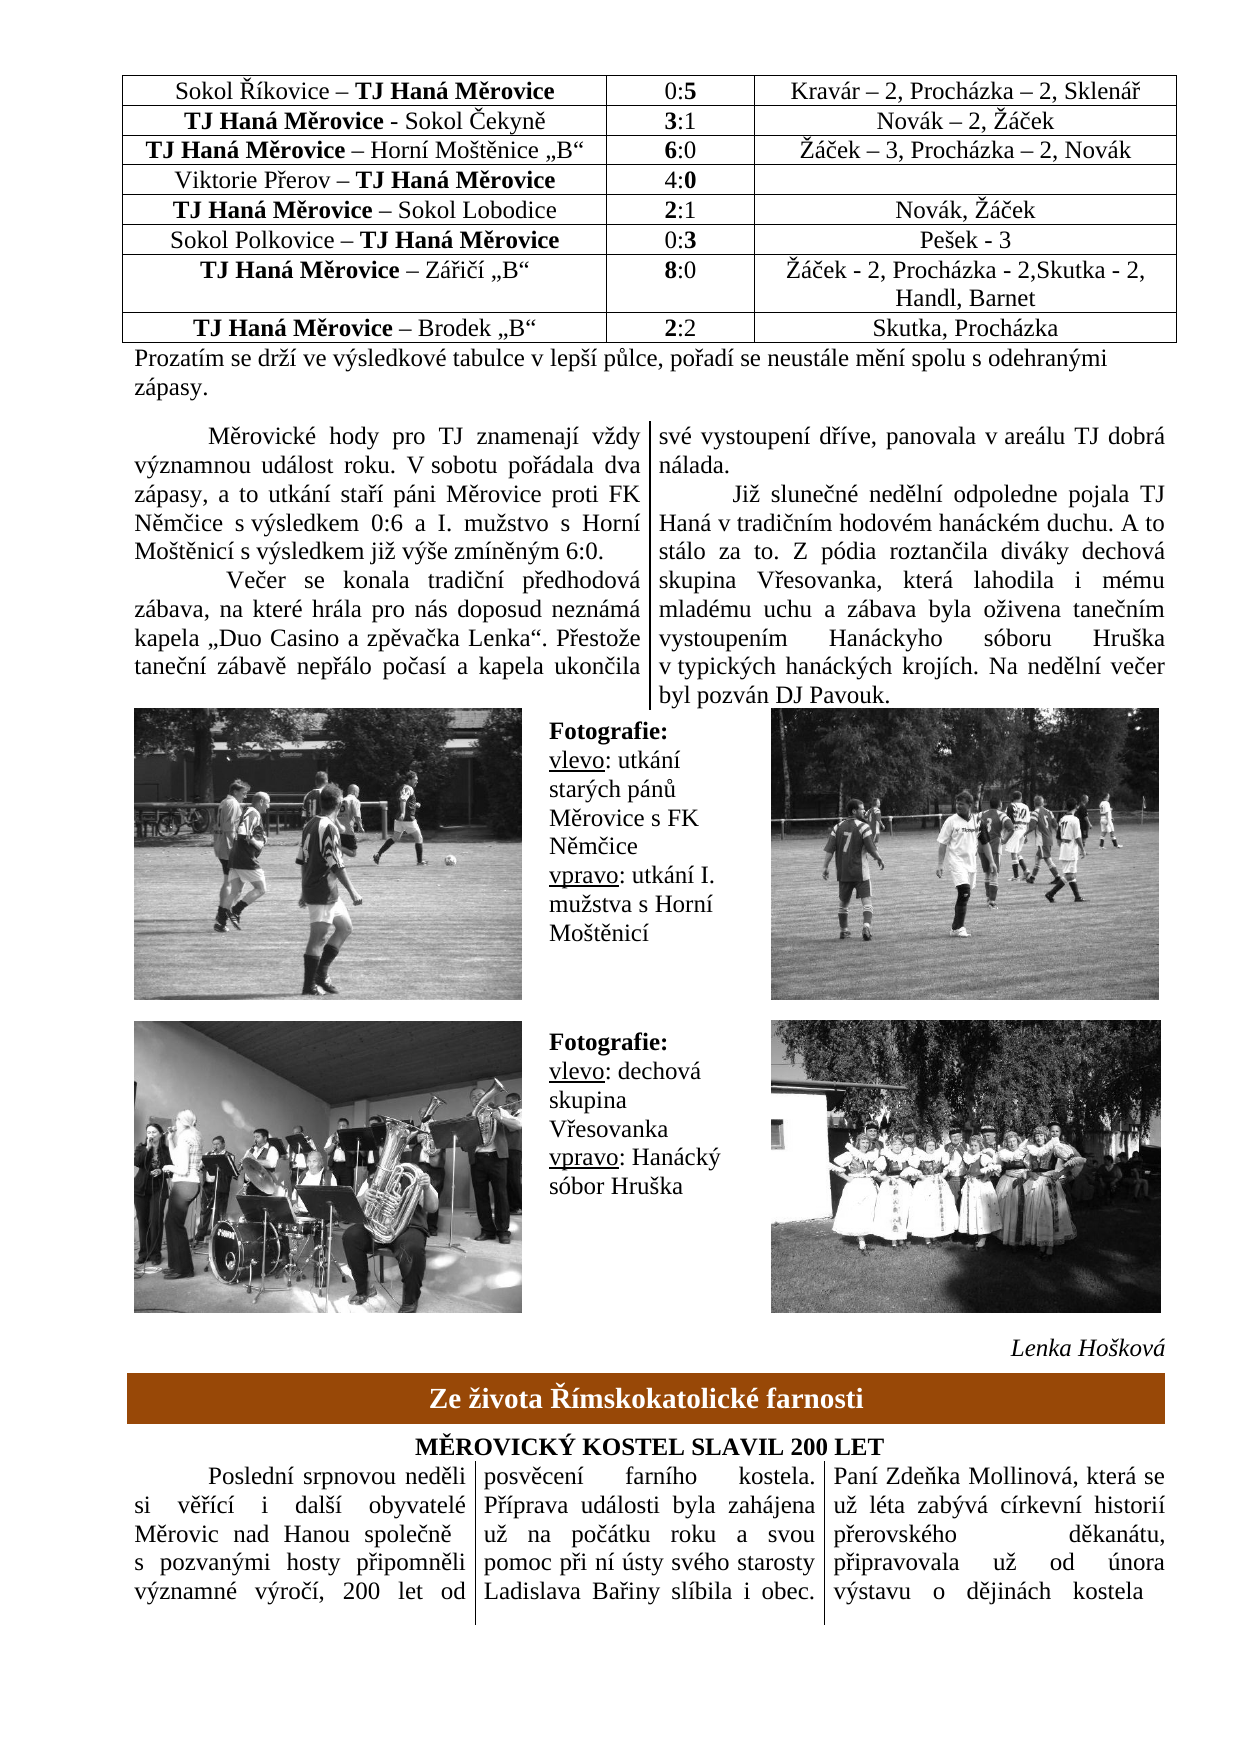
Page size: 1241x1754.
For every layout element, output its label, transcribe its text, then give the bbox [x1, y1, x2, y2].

table_cell TJ Haná Měrovice – Brodek „B“ [123, 313, 606, 342]
table_cell TJ Haná Měrovice - Sokol Čekyně [123, 106, 606, 134]
text MĚROVICKÝ KOSTEL SLAVIL 200 LET [134, 1432, 1165, 1461]
table_cell Sokol Říkovice – TJ Haná Měrovice [123, 76, 606, 105]
table_cell 2:1 [607, 195, 754, 224]
text Lenka Hošková [134, 1333, 1165, 1362]
table_cell Žáček – 3, Procházka – 2, Novák [755, 136, 1176, 164]
table_cell 8:0 [607, 255, 754, 312]
table_cell TJ Haná Měrovice – Zářičí „B“ [123, 255, 606, 312]
table_cell 0:5 [607, 76, 754, 105]
table_cell 3:1 [607, 106, 754, 134]
text Již slunečné nedělní odpoledne pojala TJ Haná v tradičním hodovém hanáckém duchu. A to stálo za to. Z pódia roztančila diváky dechová skupina Vřesovanka, která lahodila i mému mladému uchu a zábava byla oživena tanečním vystoupením Hanáckyho sóboru Hruška v typických hanáckých krojích. Na nedělní večer byl pozván DJ Pavouk. [658, 479, 1165, 709]
table_cell Novák – 2, Žáček [755, 106, 1176, 134]
table_cell TJ Haná Měrovice – Horní Moštěnice „B“ [123, 136, 606, 164]
table_cell 6:0 [607, 136, 754, 164]
table_cell Sokol Polkovice – TJ Haná Měrovice [123, 225, 606, 254]
table_cell 0:3 [607, 225, 754, 254]
table_cell TJ Haná Měrovice – Sokol Lobodice [123, 195, 606, 224]
text Měrovické hody pro TJ znamenají vždy významnou událost roku. V sobotu pořádala dva zápasy, a to utkání staří páni Měrovice proti FK Němčice s výsledkem 0:6 a I. mužstvo s Horní Moštěnicí s výsledkem již výše zmíněným 6:0. [134, 421, 641, 565]
table_cell Žáček - 2, Procházka - 2,Skutka - 2, Handl, Barnet [755, 255, 1176, 312]
table_cell [755, 165, 1176, 194]
table_cell 4:0 [607, 165, 754, 194]
text Prozatím se drží ve výsledkové tabulce v lepší půlce, pořadí se neustále mění spolu s odehranými zápasy. [134, 343, 1165, 401]
table_cell 2:2 [607, 313, 754, 342]
table_cell Kravár – 2, Procházka – 2, Sklenář [755, 76, 1176, 105]
table_cell Novák, Žáček [755, 195, 1176, 224]
table_cell Viktorie Přerov – TJ Haná Měrovice [123, 165, 606, 194]
text Večer se konala tradiční předhodová zábava, na které hrála pro nás doposud neznámá kapela „Duo Casino a zpěvačka Lenka“. Přestože taneční zábavě nepřálo počasí a kapela ukončila své vystoupení dříve, panovala v areálu TJ dobrá nálada. [134, 565, 641, 680]
text Večer se konala tradiční předhodová zábava, na které hrála pro nás doposud neznámá kapela „Duo Casino a zpěvačka Lenka“. Přestože taneční zábavě nepřálo počasí a kapela ukončila své vystoupení dříve, panovala v areálu TJ dobrá nálada. [658, 421, 1165, 479]
table_cell Skutka, Procházka [755, 313, 1176, 342]
table_cell Pešek - 3 [755, 225, 1176, 254]
